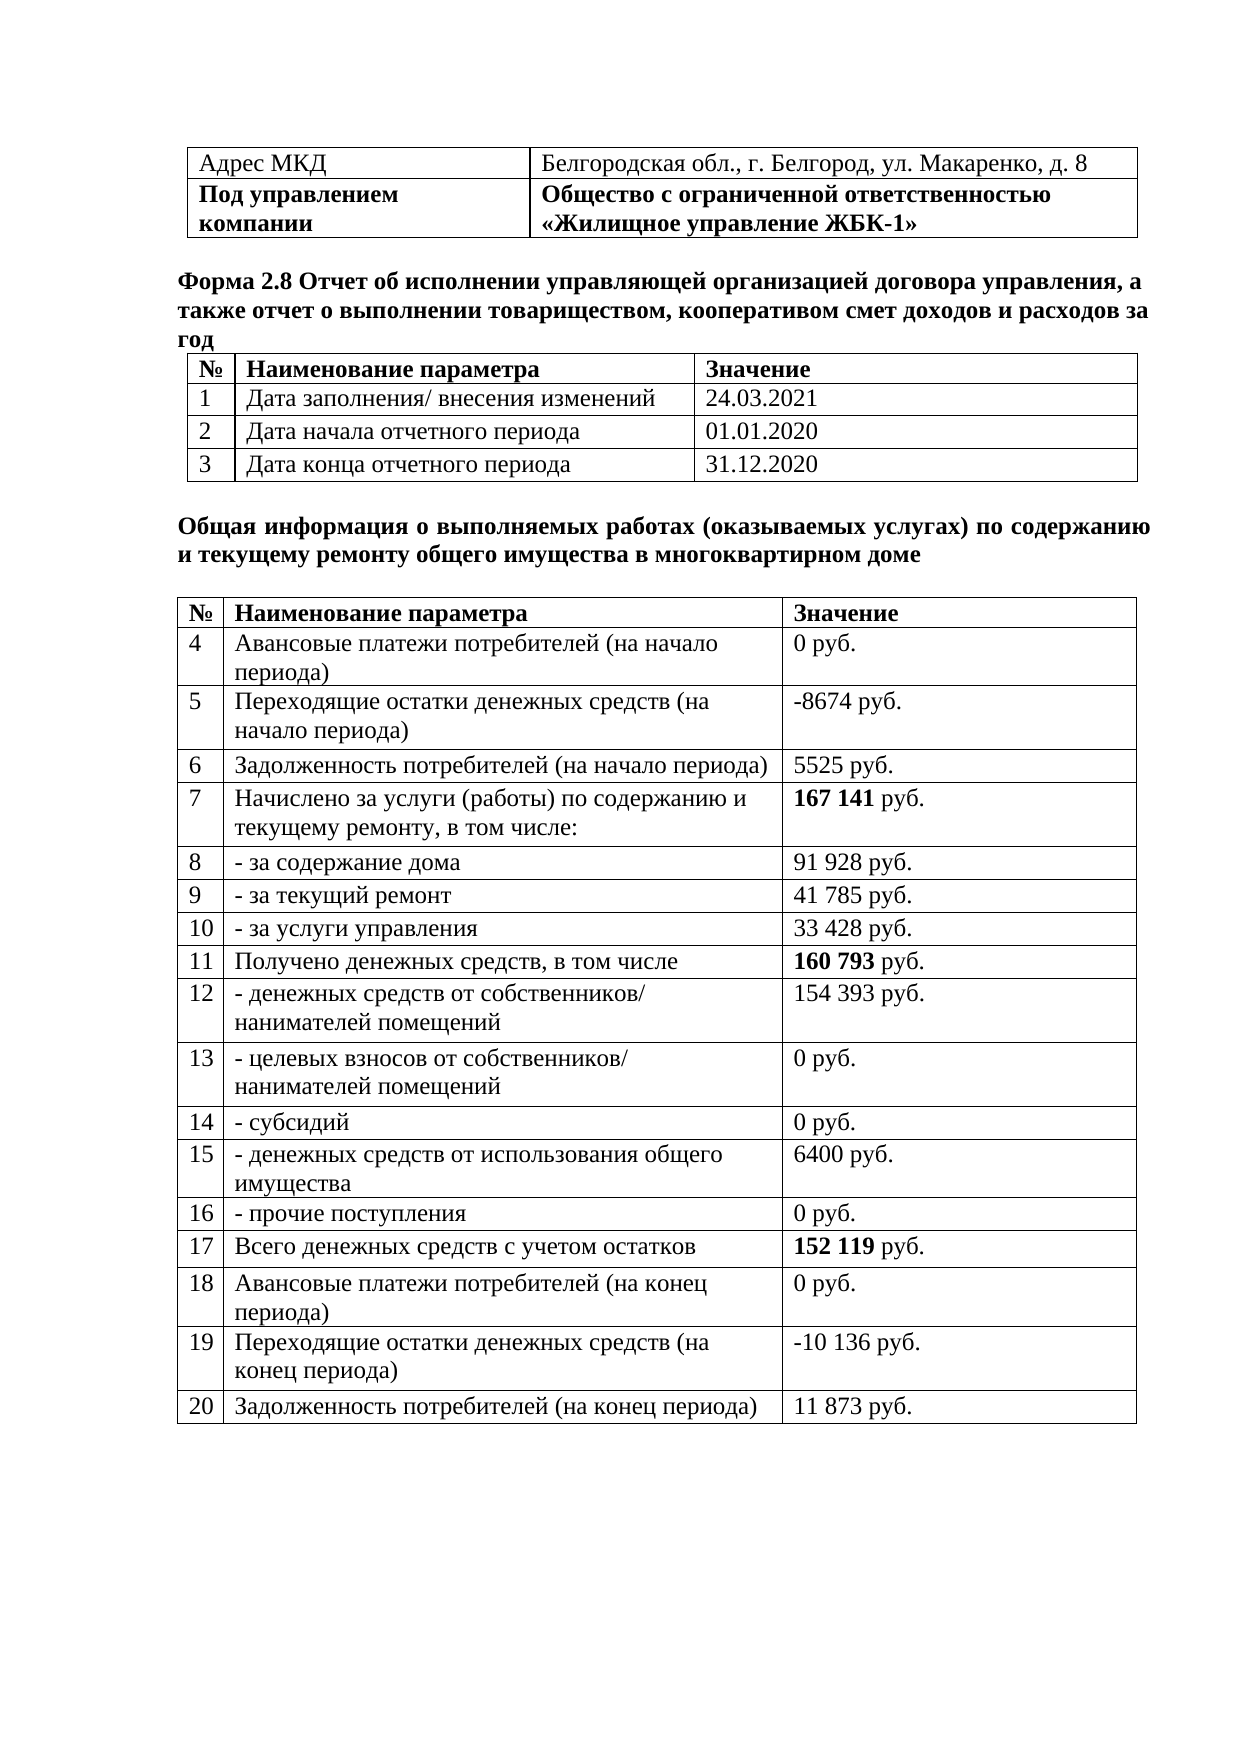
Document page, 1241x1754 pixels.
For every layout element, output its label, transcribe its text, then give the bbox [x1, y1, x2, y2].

table_cell 11 [178, 946, 223, 977]
table_cell 5 [178, 686, 223, 749]
table_cell Дата конца отчетного периода [236, 449, 694, 481]
table_cell 41 785 руб. [783, 880, 1136, 912]
table_cell 31.12.2020 [695, 449, 1137, 481]
table_header Наименование параметра [224, 598, 782, 627]
table_cell 4 [178, 628, 223, 685]
table_cell 6 [178, 750, 223, 782]
table_cell 13 [178, 1043, 223, 1106]
table_cell 7 [178, 783, 223, 846]
table_cell Всего денежных средств с учетом остатков [224, 1231, 782, 1267]
table_cell 12 [178, 979, 223, 1042]
table_cell 9 [178, 880, 223, 912]
table_cell Дата начала отчетного периода [236, 416, 694, 448]
table_cell Авансовые платежи потребителей (на конец периода) [224, 1268, 782, 1326]
table_cell 17 [178, 1231, 223, 1267]
table_cell - субсидий [224, 1107, 782, 1138]
table_cell 8 [178, 847, 223, 879]
table_header Значение [695, 354, 1137, 382]
table_cell Переходящие остатки денежных средств (на конец периода) [224, 1327, 782, 1390]
table_cell Получено денежных средств, в том числе [224, 946, 782, 977]
table_cell Задолженность потребителей (на начало периода) [224, 750, 782, 782]
table_cell 154 393 руб. [783, 979, 1136, 1042]
table_cell 5525 руб. [783, 750, 1136, 782]
table_cell Общество с ограниченной ответственностью «Жилищное управление ЖБК-1» [531, 179, 1137, 237]
table_cell 0 руб. [783, 1268, 1136, 1326]
table_header Наименование параметра [236, 354, 694, 382]
table_cell Дата заполнения/ внесения изменений [236, 384, 694, 415]
table_cell 20 [178, 1391, 223, 1422]
table_cell 160 793 руб. [783, 946, 1136, 977]
table_header № [178, 598, 223, 627]
table_cell -10 136 руб. [783, 1327, 1136, 1390]
text Общая информация о выполняемых работах (оказываемых услугах) по содержанию и текущему ремонту общего имущества в многоквартирном доме [177, 511, 1152, 568]
table_cell Задолженность потребителей (на конец периода) [224, 1391, 782, 1422]
table_cell 11 873 руб. [783, 1391, 1136, 1422]
table_cell 167 141 руб. [783, 783, 1136, 846]
table_cell Авансовые платежи потребителей (на начало периода) [224, 628, 782, 685]
table_cell 10 [178, 913, 223, 945]
table_cell -8674 руб. [783, 686, 1136, 749]
table_cell 16 [178, 1198, 223, 1230]
table_cell - за содержание дома [224, 847, 782, 879]
text Форма 2.8 Отчет об исполнении управляющей организацией договора управления, а также отчет о выполнении товариществом, кооперативом смет доходов и расходов за год [177, 266, 1152, 353]
table_cell 152 119 руб. [783, 1231, 1136, 1267]
table_cell 33 428 руб. [783, 913, 1136, 945]
table_header Белгородская обл., г. Белгород, ул. Макаренко, д. 8 [531, 148, 1137, 178]
table_cell 15 [178, 1140, 223, 1197]
table_cell 14 [178, 1107, 223, 1138]
table_header № [188, 354, 234, 382]
table_cell 2 [188, 416, 234, 448]
table_cell - денежных средств от использования общего имущества [224, 1140, 782, 1197]
table_cell 19 [178, 1327, 223, 1390]
table_cell 0 руб. [783, 1198, 1136, 1230]
table_cell 24.03.2021 [695, 384, 1137, 415]
table_cell - за текущий ремонт [224, 880, 782, 912]
table_cell Под управлением компании [188, 179, 529, 237]
table_cell 18 [178, 1268, 223, 1326]
table_cell - целевых взносов от собственников/ нанимателей помещений [224, 1043, 782, 1106]
table_cell 3 [188, 449, 234, 481]
table_cell 91 928 руб. [783, 847, 1136, 879]
table_cell Переходящие остатки денежных средств (на начало периода) [224, 686, 782, 749]
table_cell - за услуги управления [224, 913, 782, 945]
table_cell 0 руб. [783, 1107, 1136, 1138]
table_cell 0 руб. [783, 1043, 1136, 1106]
table_cell - прочие поступления [224, 1198, 782, 1230]
table_cell 6400 руб. [783, 1140, 1136, 1197]
table_cell - денежных средств от собственников/ нанимателей помещений [224, 979, 782, 1042]
table_header Адрес МКД [188, 148, 529, 178]
table_cell 1 [188, 384, 234, 415]
table_cell 0 руб. [783, 628, 1136, 685]
table_cell 01.01.2020 [695, 416, 1137, 448]
table_header Значение [783, 598, 1136, 627]
table_cell Начислено за услуги (работы) по содержанию и текущему ремонту, в том числе: [224, 783, 782, 846]
